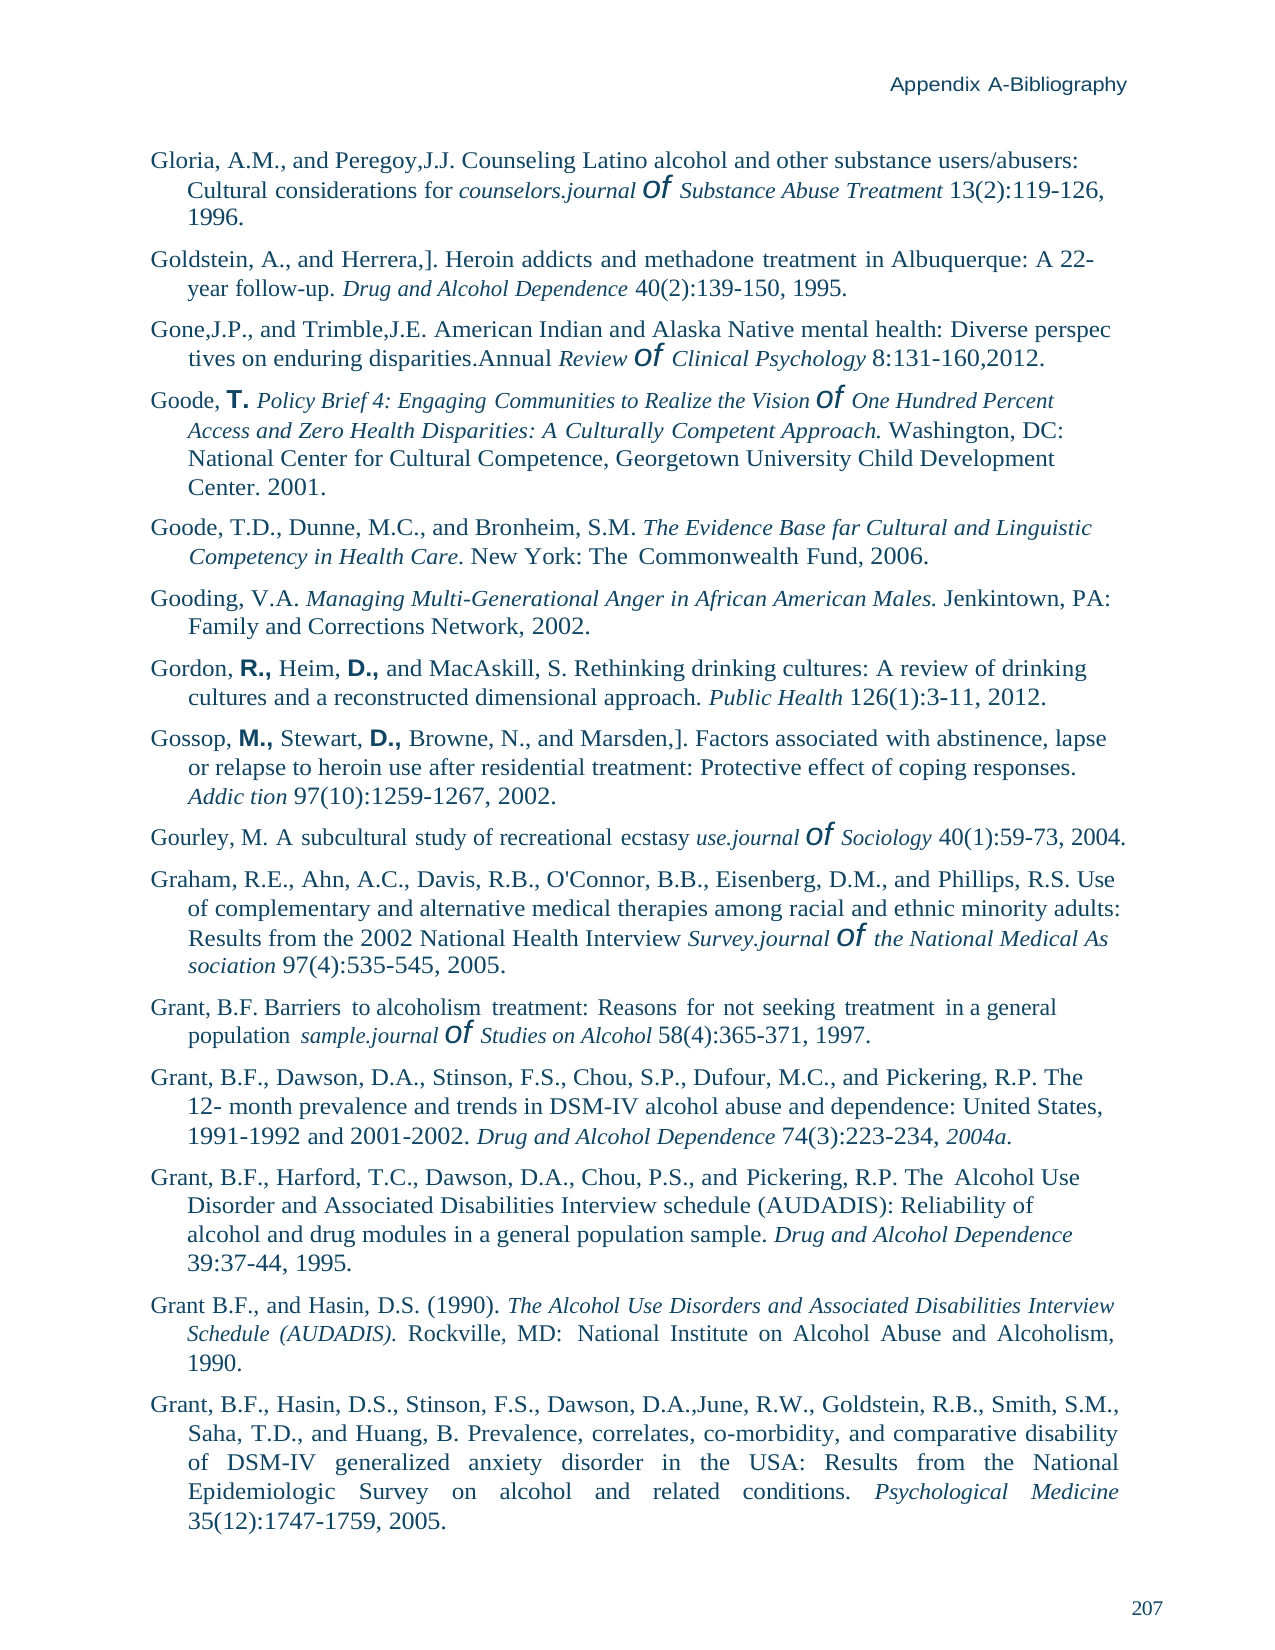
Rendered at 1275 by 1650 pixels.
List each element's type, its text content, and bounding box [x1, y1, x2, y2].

text 207 [0, 1596, 1163, 1620]
text Grant, B.F., Dawson, D.A., Stinson, F.S., Chou, S.P., Dufour, M.C., and Pickering, R.P. The 12- month prevalence and trends in DSM-IV alcohol abuse and dependence: United States, 1991-1992 and 2001-2002. Drug and Alcohol Dependence 74(3):223-234, 2004a. [150, 1063, 1116, 1149]
text Grant, B.F. Barriers to alcoholism treatment: Reasons for not seeking treatment in a general population sample.journal of Studies on Alcohol 58(4):365-371, 1997. [150, 998, 1112, 1050]
text Gossop, M., Stewart, D., Browne, N., and Marsden,]. Factors associated with abstinence, lapse or relapse to heroin use after residential treatment: Protective effect of coping responses. Addic­ tion 97(10):1259-1267, 2002. [150, 724, 1126, 810]
text Graham, R.E., Ahn, A.C., Davis, R.B., O'Connor, B.B., Eisenberg, D.M., and Phillips, R.S. Use [150, 865, 1275, 892]
text Grant, B.F., Hasin, D.S., Stinson, F.S., Dawson, D.A.,June, R.W., Goldstein, R.B., Smith, S.M., Saha, T.D., and Huang, B. Prevalence, correlates, co-morbidity, and comparative disability of DSM-IV generalized anxiety disorder in the USA: Results from the National Epidemiologic Survey on alcohol and related conditions. Psychological Medicine 35(12):1747-1759, 2005. [150, 1391, 1119, 1535]
text Gooding, V.A. Managing Multi-Generational Anger in African American Males. Jenkintown, PA: Family and Corrections Network, 2002. [150, 584, 1112, 640]
text Goode, T.D., Dunne, M.C., and Bronheim, S.M. The Evidence Base far Cultural and Linguistic Competency in Health Care. New York: The Commonwealth Fund, 2006. [150, 513, 1112, 570]
text Goode, T. Policy Brief 4: Engaging Communities to Realize the Vision of One Hundred Percent Access and Zero Health Disparities: A Culturally Competent Approach. Washington, DC: National Center for Cultural Competence, Georgetown University Child Development Center. 2001. [150, 379, 1112, 500]
text Gone,J.P., and Trimble,J.E. American Indian and Alaska Native mental health: Diverse perspec­ tives on enduring disparities.Annual Review of Clinical Psychology 8:131-160,2012. [150, 320, 1123, 373]
text Gloria, A.M., and Peregoy,J.J. Counseling Latino alcohol and other substance users/abusers: Cultural considerations for counselors.journal of Substance Abuse Treatment 13(2):119-126, 1996. [150, 149, 1112, 230]
text Goldstein, A., and Herrera,]. Heroin addicts and methadone treatment in Albuquerque: A 22- [150, 244, 1275, 273]
text Grant, B.F., Harford, T.C., Dawson, D.A., Chou, P.S., and Pickering, R.P. The Alcohol Use Disorder and Associated Disabilities Interview schedule (AUDADIS): Reliability of alcohol and drug modules in a general population sample. Drug and Alcohol Dependence 39:37-44, 1995. [150, 1163, 1112, 1277]
text year follow-up. Drug and Alcohol Dependence 40(2):139-150, 1995. [187, 273, 1275, 302]
text Appendix A-Bibliography [0, 72, 1127, 95]
text Gordon, R., Heim, D., and MacAskill, S. Rethinking drinking cultures: A review of drinking cultures and a reconstructed dimensional approach. Public Health 126(1):3-11, 2012. [150, 653, 1112, 711]
text of complementary and alternative medical therapies among racial and ethnic minority adults: Results from the 2002 National Health Interview Survey.journal of the National Medical As­ sociation 97(4):535-545, 2005. [187, 897, 1123, 978]
text Gourley, M. A subcultural study of recreational ecstasy use.journal of Sociology 40(1):59-73, 2004. [150, 816, 1275, 853]
text Grant B.F., and Hasin, D.S. (1990). The Alcohol Use Disorders and Associated Disabilities Interview Schedule (AUDADIS). Rockville, MD: National Institute on Alcohol Abuse and Alcoholism, 1990. [150, 1290, 1115, 1377]
